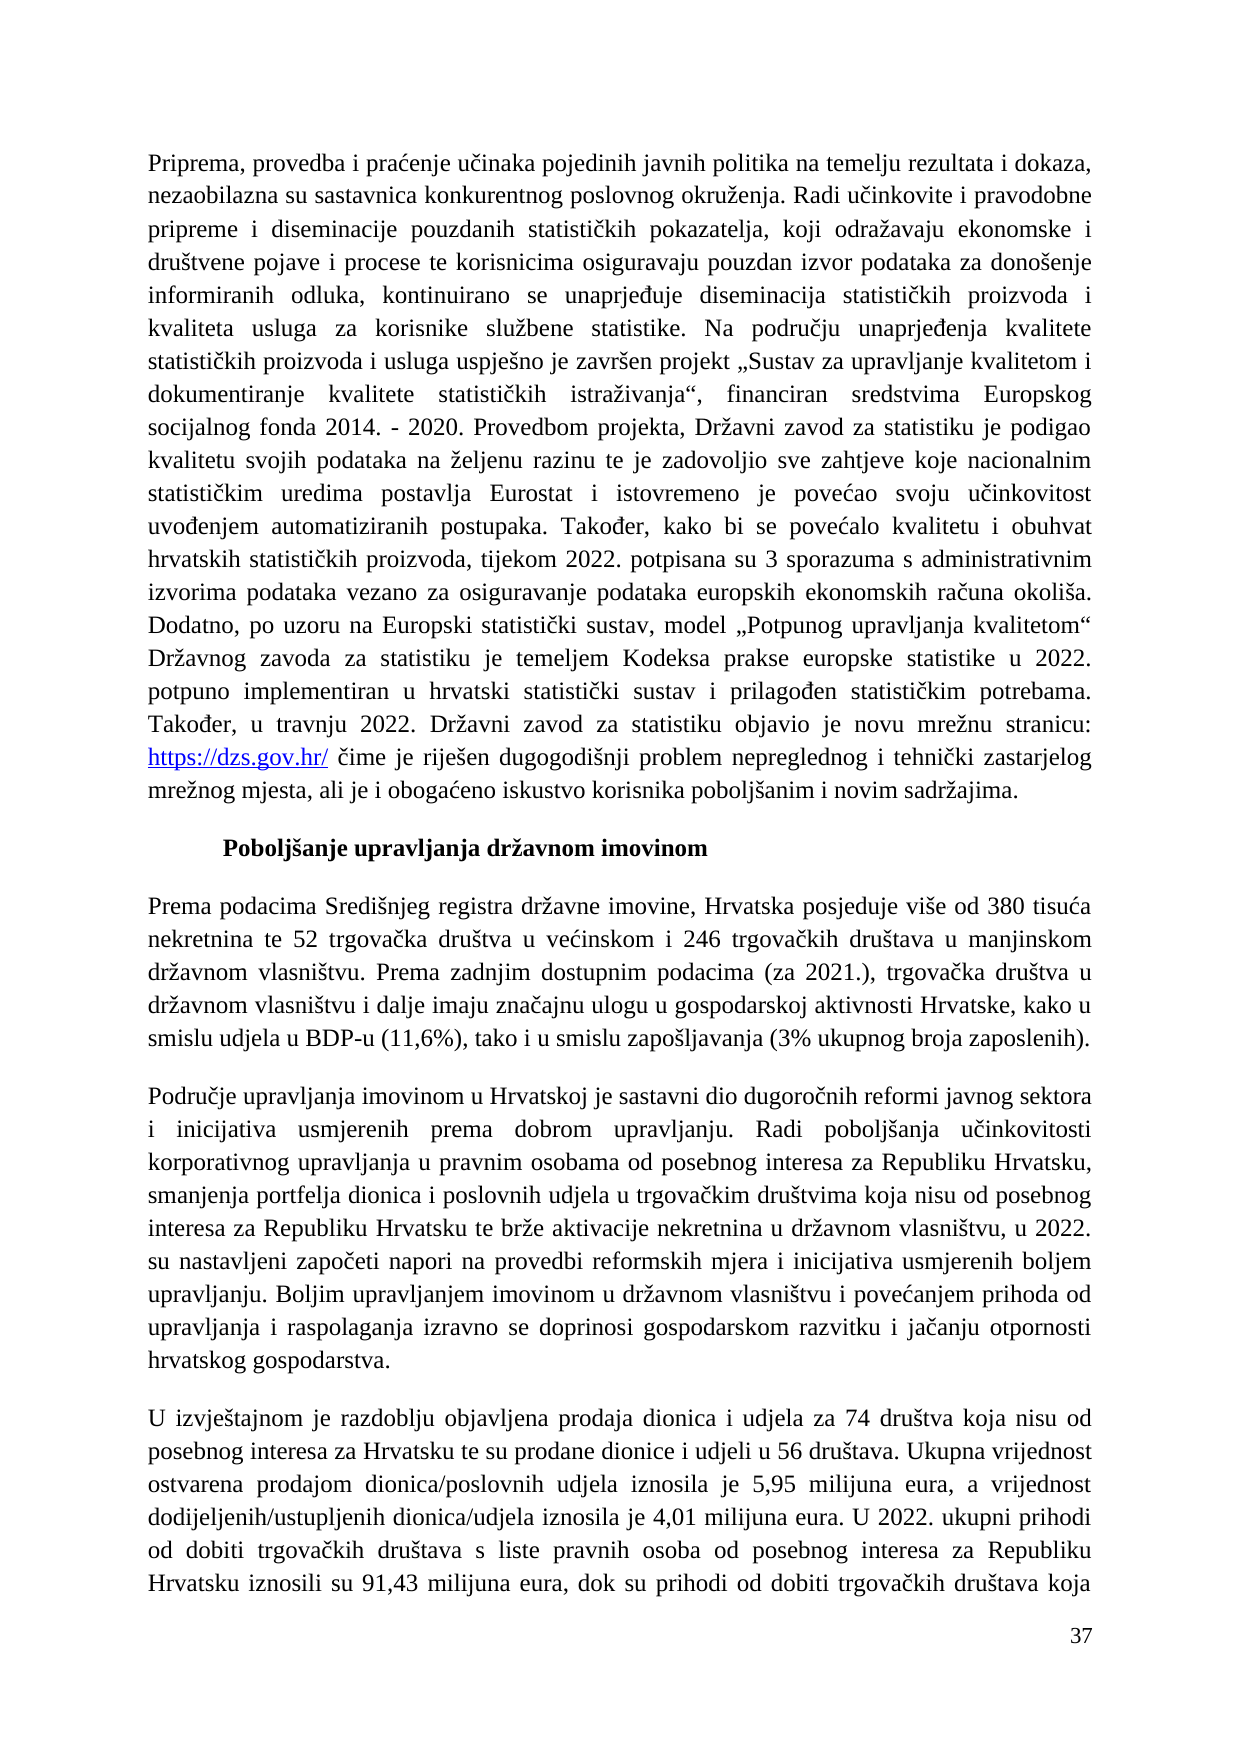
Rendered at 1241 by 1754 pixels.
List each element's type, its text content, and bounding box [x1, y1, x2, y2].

text Priprema, provedba i praćenje učinaka pojedinih javnih politika na temelju rezultata i dokaza, nezaobilazna su sastavnica konkurentnog poslovnog okruženja. Radi učinkovite i pravodobne pripreme i diseminacije pouzdanih statističkih pokazatelja, koji odražavaju ekonomske i društvene pojave i procese te korisnicima osiguravaju pouzdan izvor podataka za donošenje informiranih odluka, kontinuirano se unaprjeđuje diseminacija statističkih proizvoda i kvaliteta usluga za korisnike službene statistike. Na području unaprjeđenja kvalitete statističkih proizvoda i usluga uspješno je završen projekt „Sustav za upravljanje kvalitetom i dokumentiranje kvalitete statističkih istraživanja“, financiran sredstvima Europskog socijalnog fonda 2014. - 2020. Provedbom projekta, Državni zavod za statistiku je podigao kvalitetu svojih podataka na željenu razinu te je zadovoljio sve zahtjeve koje nacionalnim statističkim uredima postavlja Eurostat i istovremeno je povećao svoju učinkovitost uvođenjem automatiziranih postupaka. Također, kako bi se povećalo kvalitetu i obuhvat hrvatskih statističkih proizvoda, tijekom 2022. potpisana su 3 sporazuma s administrativnim izvorima podataka vezano za osiguravanje podataka europskih ekonomskih računa okoliša. Dodatno, po uzoru na Europski statistički sustav, model „Potpunog upravljanja kvalitetom“ Državnog zavoda za statistiku je temeljem Kodeksa prakse europske statistike u 2022. potpuno implementiran u hrvatski statistički sustav i prilagođen statističkim potrebama. Također, u travnju 2022. Državni zavod za statistiku objavio je novu mrežnu stranicu: https://dzs.gov.hr/ čime je riješen dugogodišnji problem nepreglednog i tehnički zastarjelog mrežnog mjesta, ali je i obogaćeno iskustvo korisnika poboljšanim i novim sadržajima. [148, 148, 1093, 804]
text Poboljšanje upravljanja državnom imovinom [148, 833, 1093, 862]
text Područje upravljanja imovinom u Hrvatskoj je sastavni dio dugoročnih reformi javnog sektora i inicijativa usmjerenih prema dobrom upravljanju. Radi poboljšanja učinkovitosti korporativnog upravljanja u pravnim osobama od posebnog interesa za Republiku Hrvatsku, smanjenja portfelja dionica i poslovnih udjela u trgovačkim društvima koja nisu od posebnog interesa za Republiku Hrvatsku te brže aktivacije nekretnina u državnom vlasništvu, u 2022. su nastavljeni započeti napori na provedbi reformskih mjera i inicijativa usmjerenih boljem upravljanju. Boljim upravljanjem imovinom u državnom vlasništvu i povećanjem prihoda od upravljanja i raspolaganja izravno se doprinosi gospodarskom razvitku i jačanju otpornosti hrvatskog gospodarstva. [148, 1081, 1093, 1374]
text Prema podacima Središnjeg registra državne imovine, Hrvatska posjeduje više od 380 tisuća nekretnina te 52 trgovačka društva u većinskom i 246 trgovačkih društava u manjinskom državnom vlasništvu. Prema zadnjim dostupnim podacima (za 2021.), trgovačka društva u državnom vlasništvu i dalje imaju značajnu ulogu u gospodarskoj aktivnosti Hrvatske, kako u smislu udjela u BDP-u (11,6%), tako i u smislu zapošljavanja (3% ukupnog broja zaposlenih). [148, 891, 1093, 1052]
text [148, 1403, 1093, 1597]
